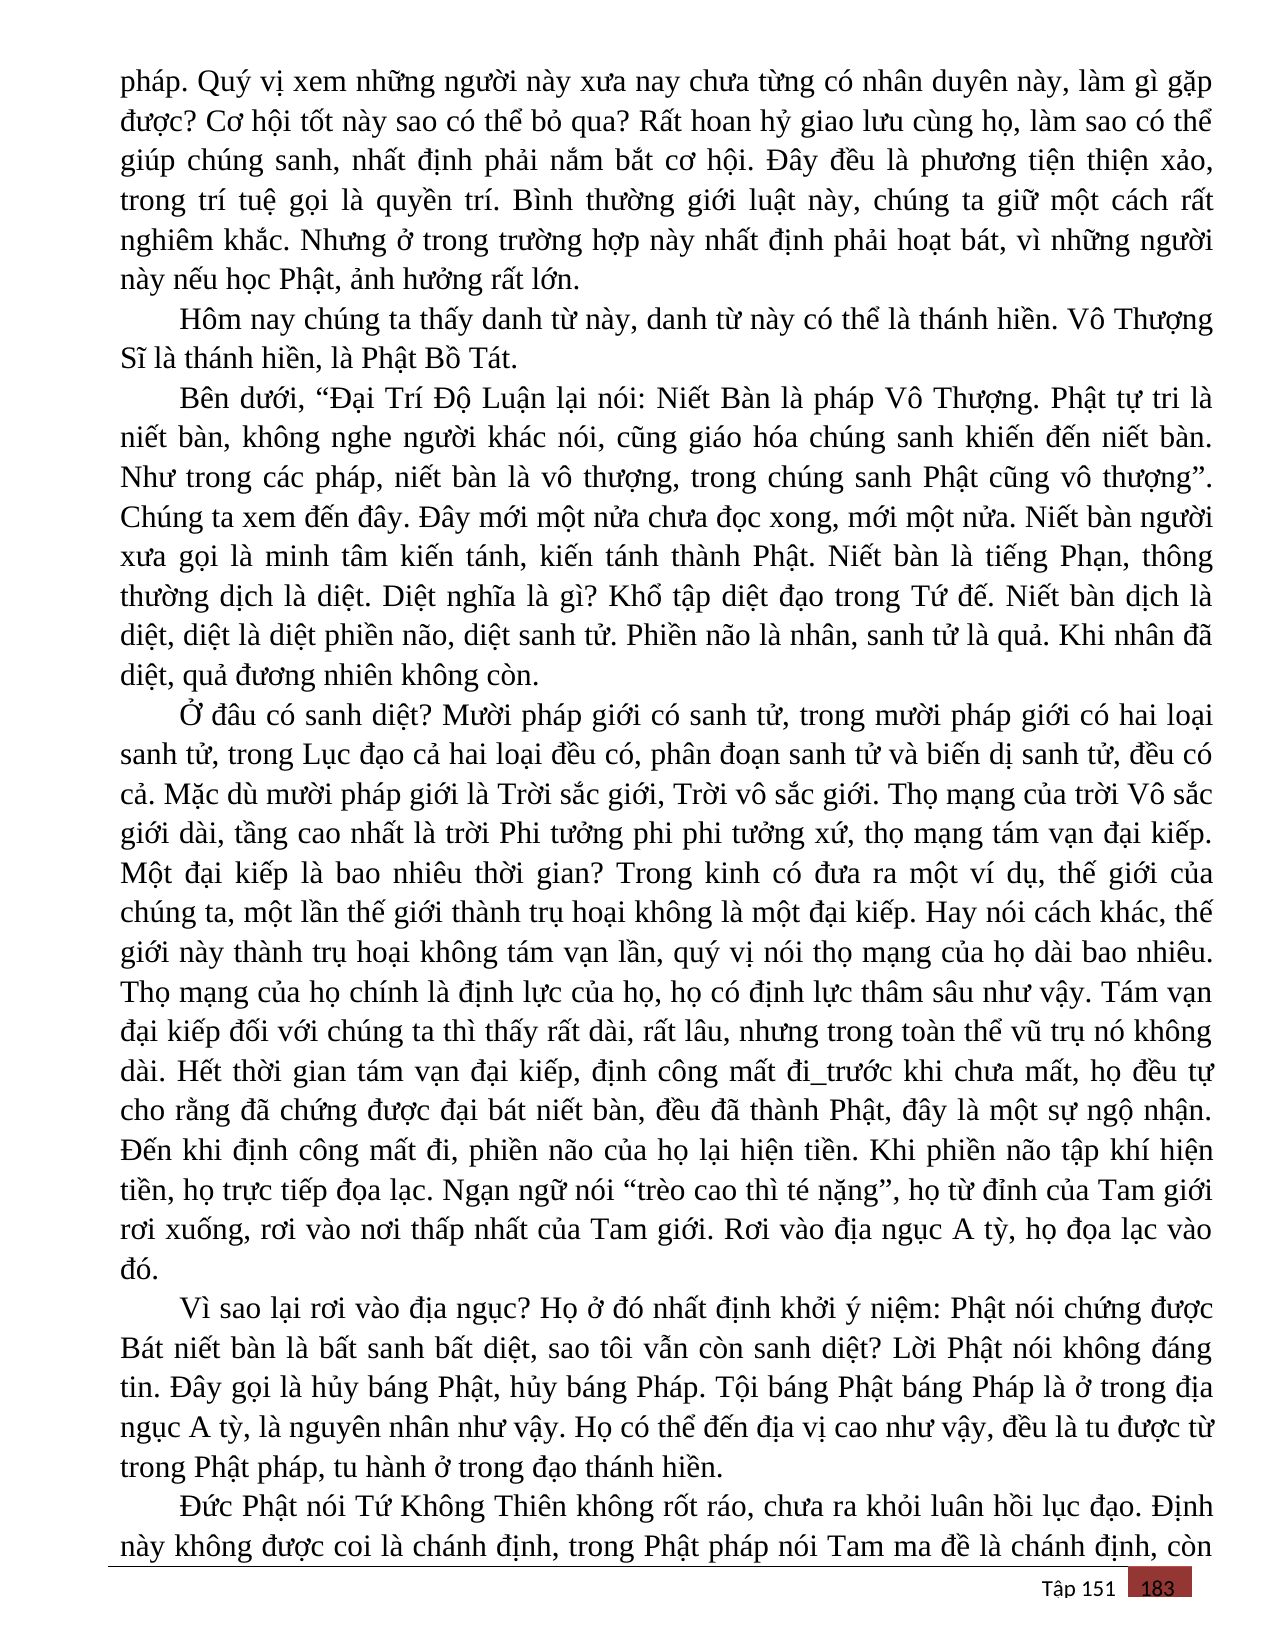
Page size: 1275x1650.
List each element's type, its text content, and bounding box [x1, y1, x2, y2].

text Hôm nay chúng ta thấy danh từ này, danh từ này có thể là thánh hiền. Vô Thượng Sĩ là thánh hiền, là Phật Bồ Tát. [120, 297, 1215, 377]
text Vì sao lại rơi vào địa ngục? Họ ở đó nhất định khởi ý niệm: Phật nói chứng được Bát niết bàn là bất sanh bất diệt, sao tôi vẫn còn sanh diệt? Lời Phật nói không đáng tin. Đây gọi là hủy báng Phật, hủy báng Pháp. Tội báng Phật báng Pháp là ở trong địa ngục A tỳ, là nguyên nhân như vậy. Họ có thể đến địa vị cao như vậy, đều là tu được từ trong Phật pháp, tu hành ở trong đạo thánh hiền. [120, 1287, 1215, 1485]
text Ở đâu có sanh diệt? Mười pháp giới có sanh tử, trong mười pháp giới có hai loại sanh tử, trong Lục đạo cả hai loại đều có, phân đoạn sanh tử và biến dị sanh tử, đều có cả. Mặc dù mười pháp giới là Trời sắc giới, Trời vô sắc giới. Thọ mạng của trời Vô sắc giới dài, tầng cao nhất là trời Phi tưởng phi phi tưởng xứ, thọ mạng tám vạn đại kiếp. Một đại kiếp là bao nhiêu thời gian? Trong kinh có đưa ra một ví dụ, thế giới của chúng ta, một lần thế giới thành trụ hoại không là một đại kiếp. Hay nói cách khác, thế giới này thành trụ hoại không tám vạn lần, quý vị nói thọ mạng của họ dài bao nhiêu. Thọ mạng của họ chính là định lực của họ, họ có định lực thâm sâu như vậy. Tám vạn đại kiếp đối với chúng ta thì thấy rất dài, rất lâu, nhưng trong toàn thể vũ trụ nó không dài. Hết thời gian tám vạn đại kiếp, định công mất đi_trước khi chưa mất, họ đều tự cho rằng đã chứng được đại bát niết bàn, đều đã thành Phật, đây là một sự ngộ nhận. Đến khi định công mất đi, phiền não của họ lại hiện tiền. Khi phiền não tập khí hiện tiền, họ trực tiếp đọa lạc. Ngạn ngữ nói “trèo cao thì té nặng”, họ từ đỉnh của Tam giới rơi xuống, rơi vào nơi thấp nhất của Tam giới. Rơi vào địa ngục A tỳ, họ đọa lạc vào đó. [120, 693, 1215, 1287]
text Bên dưới, “Đại Trí Độ Luận lại nói: Niết Bàn là pháp Vô Thượng. Phật tự tri là niết bàn, không nghe người khác nói, cũng giáo hóa chúng sanh khiến đến niết bàn. Như trong các pháp, niết bàn là vô thượng, trong chúng sanh Phật cũng vô thượng”. Chúng ta xem đến đây. Đây mới một nửa chưa đọc xong, mới một nửa. Niết bàn người xưa gọi là minh tâm kiến tánh, kiến tánh thành Phật. Niết bàn là tiếng Phạn, thông thường dịch là diệt. Diệt nghĩa là gì? Khổ tập diệt đạo trong Tứ đế. Niết bàn dịch là diệt, diệt là diệt phiền não, diệt sanh tử. Phiền não là nhân, sanh tử là quả. Khi nhân đã diệt, quả đương nhiên không còn. [120, 377, 1215, 693]
